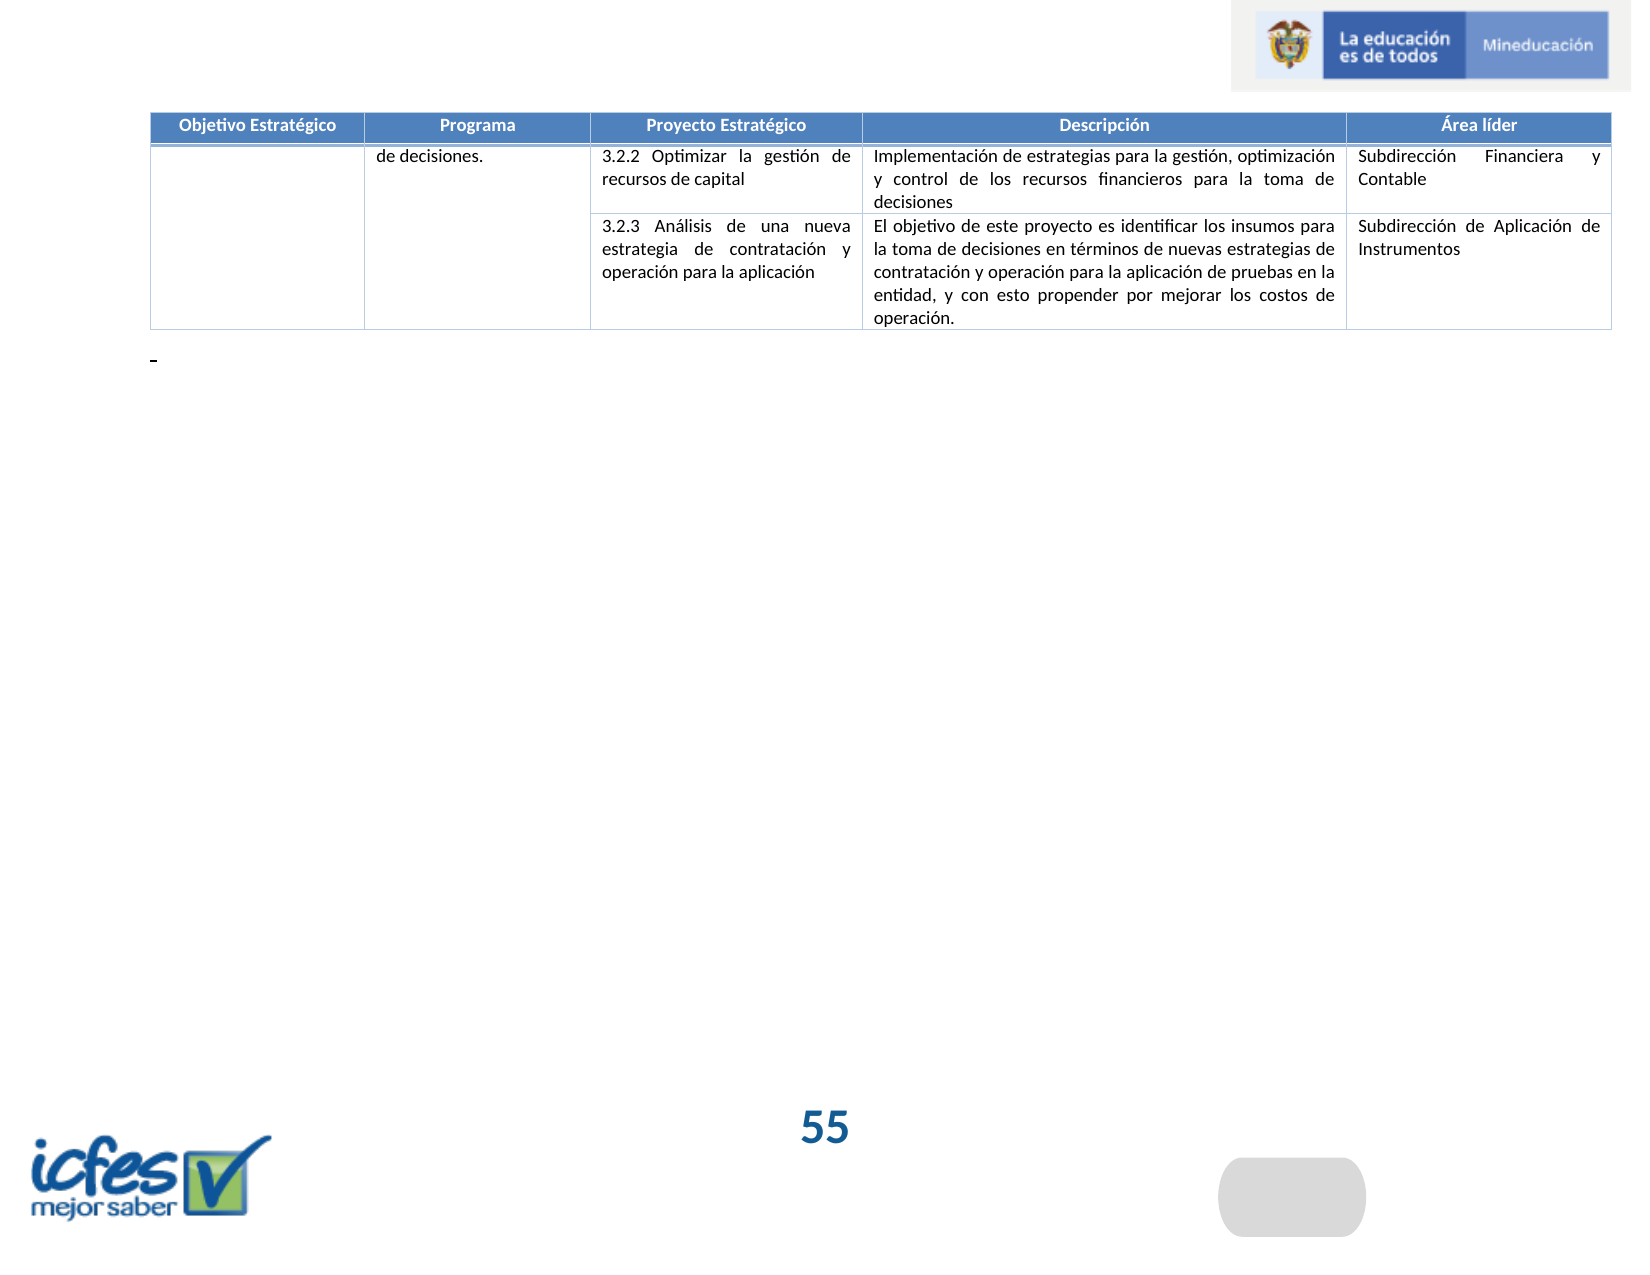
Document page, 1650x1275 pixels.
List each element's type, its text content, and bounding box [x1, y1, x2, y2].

table_cell El objetivo de este proyecto es identificar los insumos para la toma de decisiones en términos de nuevas estrategias de contratación y operación para la aplicación de pruebas en la entidad, y con esto propender por mejorar los costos de operación. [863, 214, 1346, 329]
table_header Proyecto Estratégico [591, 113, 862, 143]
table_header Área líder [1347, 113, 1611, 143]
table_cell 3.2 Implementar de estrategias para la gestión, optimización y control de los recursos financieros para la toma de decisiones. [365, 147, 590, 329]
table_header Objetivo Estratégico [151, 113, 364, 143]
table_header Programa [365, 113, 590, 143]
table_header Descripción [863, 113, 1346, 143]
table_cell Implementación de estrategias para la gestión, optimización y control de los recursos financieros para la toma de decisiones [863, 147, 1346, 213]
table_cell 3.2.3 Análisis de una nueva estrategia de contratación y operación para la aplicación [591, 214, 862, 329]
table_cell Subdirección Financiera y Contable [1347, 147, 1611, 213]
picture [18, 1128, 292, 1229]
table_cell 3.2.2 Optimizar la gestión de recursos de capital [591, 147, 862, 213]
table_cell Subdirección de Aplicación de Instrumentos [1347, 214, 1611, 329]
picture [1230, 0, 1632, 92]
